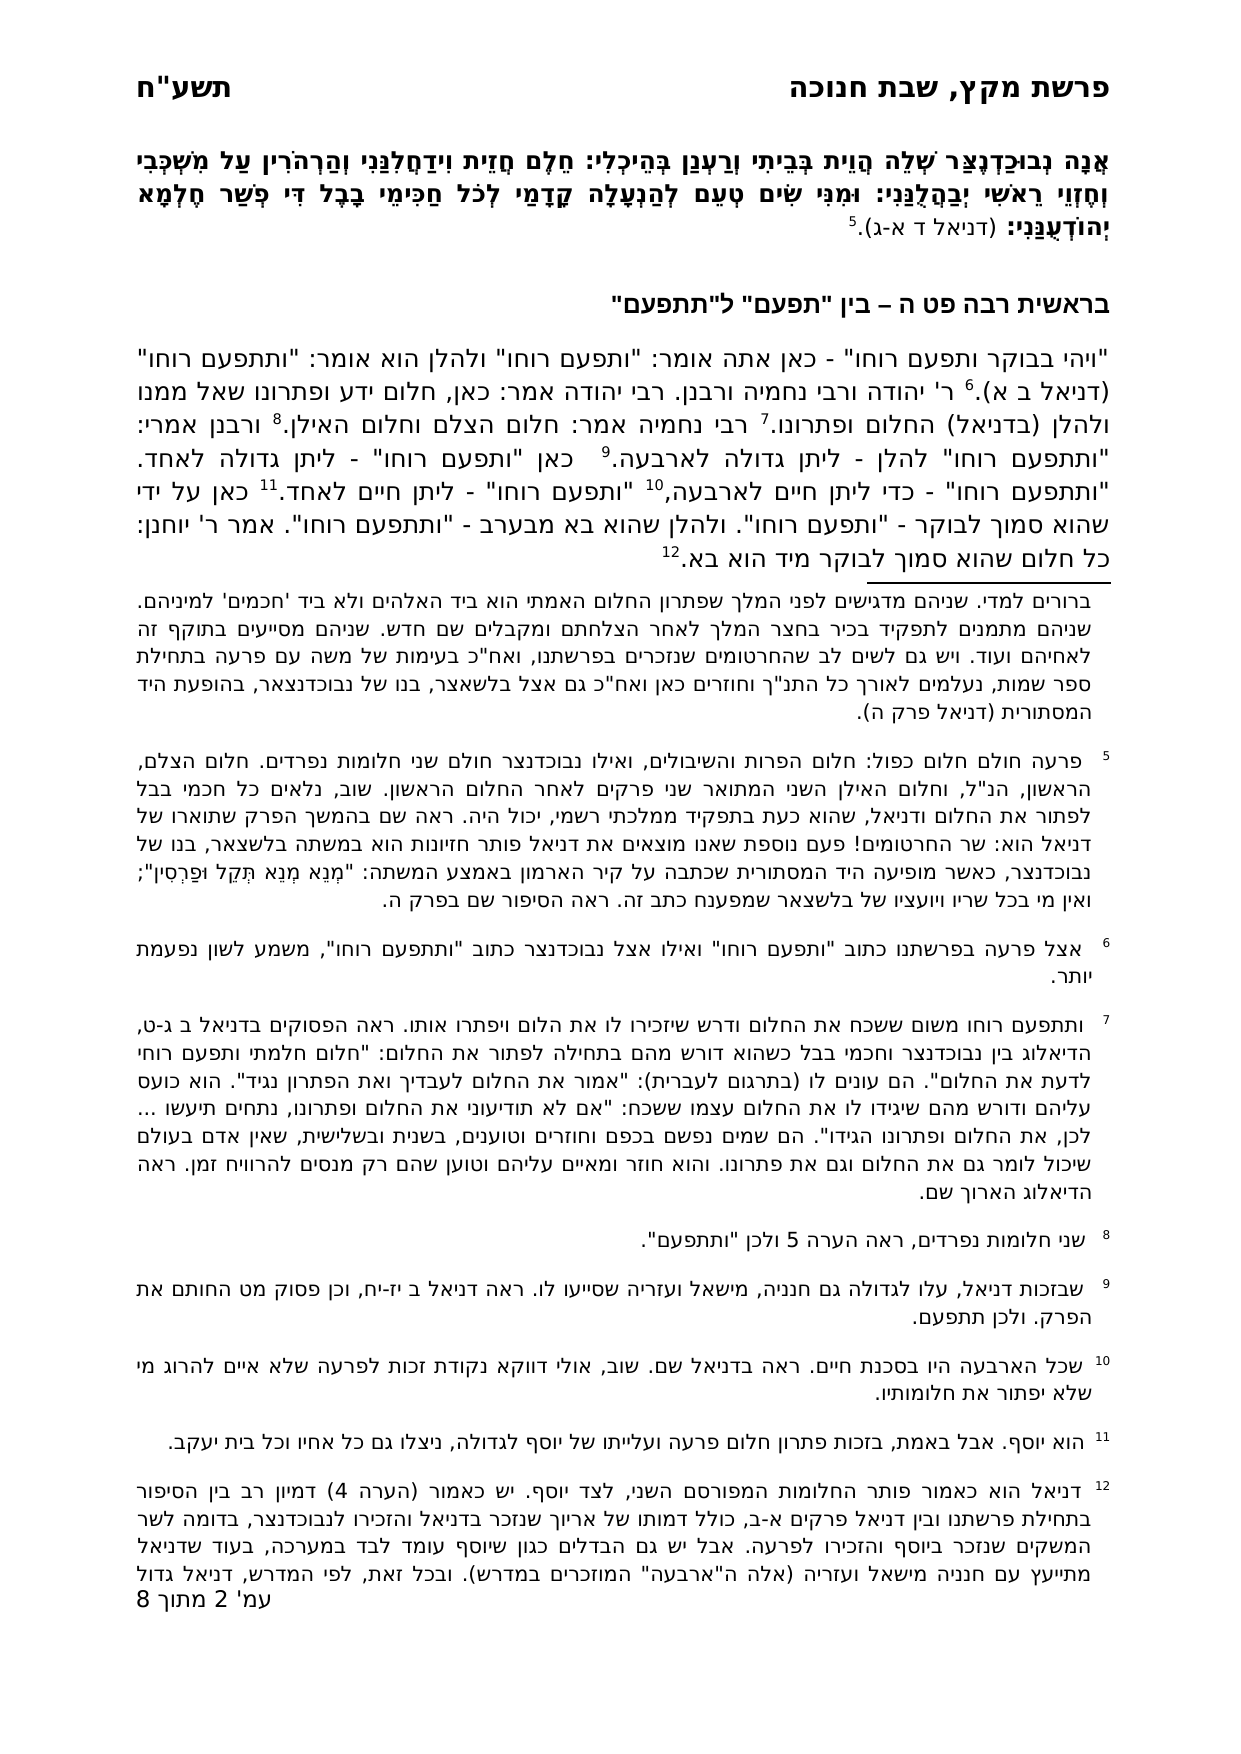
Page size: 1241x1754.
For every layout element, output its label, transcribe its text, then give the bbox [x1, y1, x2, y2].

text בראשית רבה פט ה – בין "תפעם" ל"תתפעם" [136, 288, 1110, 319]
text "ויהי בבוקר ותפעם רוחו" - כאן אתה אומר: "ותפעם רוחו" ולהלן הוא אומר: "ותתפעם רוחו" (דניאל ב א). ר' יהודה ורבי נחמיה ורבנן. רבי יהודה אמר: כאן, חלום ידע ופתרונו שאל ממנו ולהלן (בדניאל) החלום ופתרונו. רבי נחמיה אמר: חלום הצלם וחלום האילן. ורבנן אמרי: "ותתפעם רוחו" להלן - ליתן גדולה לארבעה. כאן "ותפעם רוחו" - ליתן גדולה לאחד. "ותתפעם רוחו" - כדי ליתן חיים לארבעה, "ותפעם רוחו" - ליתן חיים לאחד. כאן על ידי שהוא סמוך לבוקר - "ותפעם רוחו". ולהלן שהוא בא מבערב - "ותתפעם רוחו". אמר ר' יוחנן: כל חלום שהוא סמוך לבוקר מיד הוא בא. [136, 340, 1110, 573]
text אֲנָה נְבוּכַדְנֶצַּר שְׁלֵה הֲוֵית בְּבֵיתִי וְרַעְנַן בְּהֵיכְלִי: חֵלֶם חֲזֵית וִידַחֲלִנַּנִי וְהַרְהֹרִין עַל מִשְׁכְּבִי וְחֶזְוֵי רֵאשִׁי יְבַהֲלֻנַּנִי: וּמִנִּי שִׂים טְעֵם לְהַנְעָלָה קָדָמַי לְכֹל חַכִּימֵי בָבֶל דִּי פְשַׁר חֶלְמָא יְהוֹדְעֻנַּנִי: (דניאל ד א-ג). [136, 142, 1110, 242]
